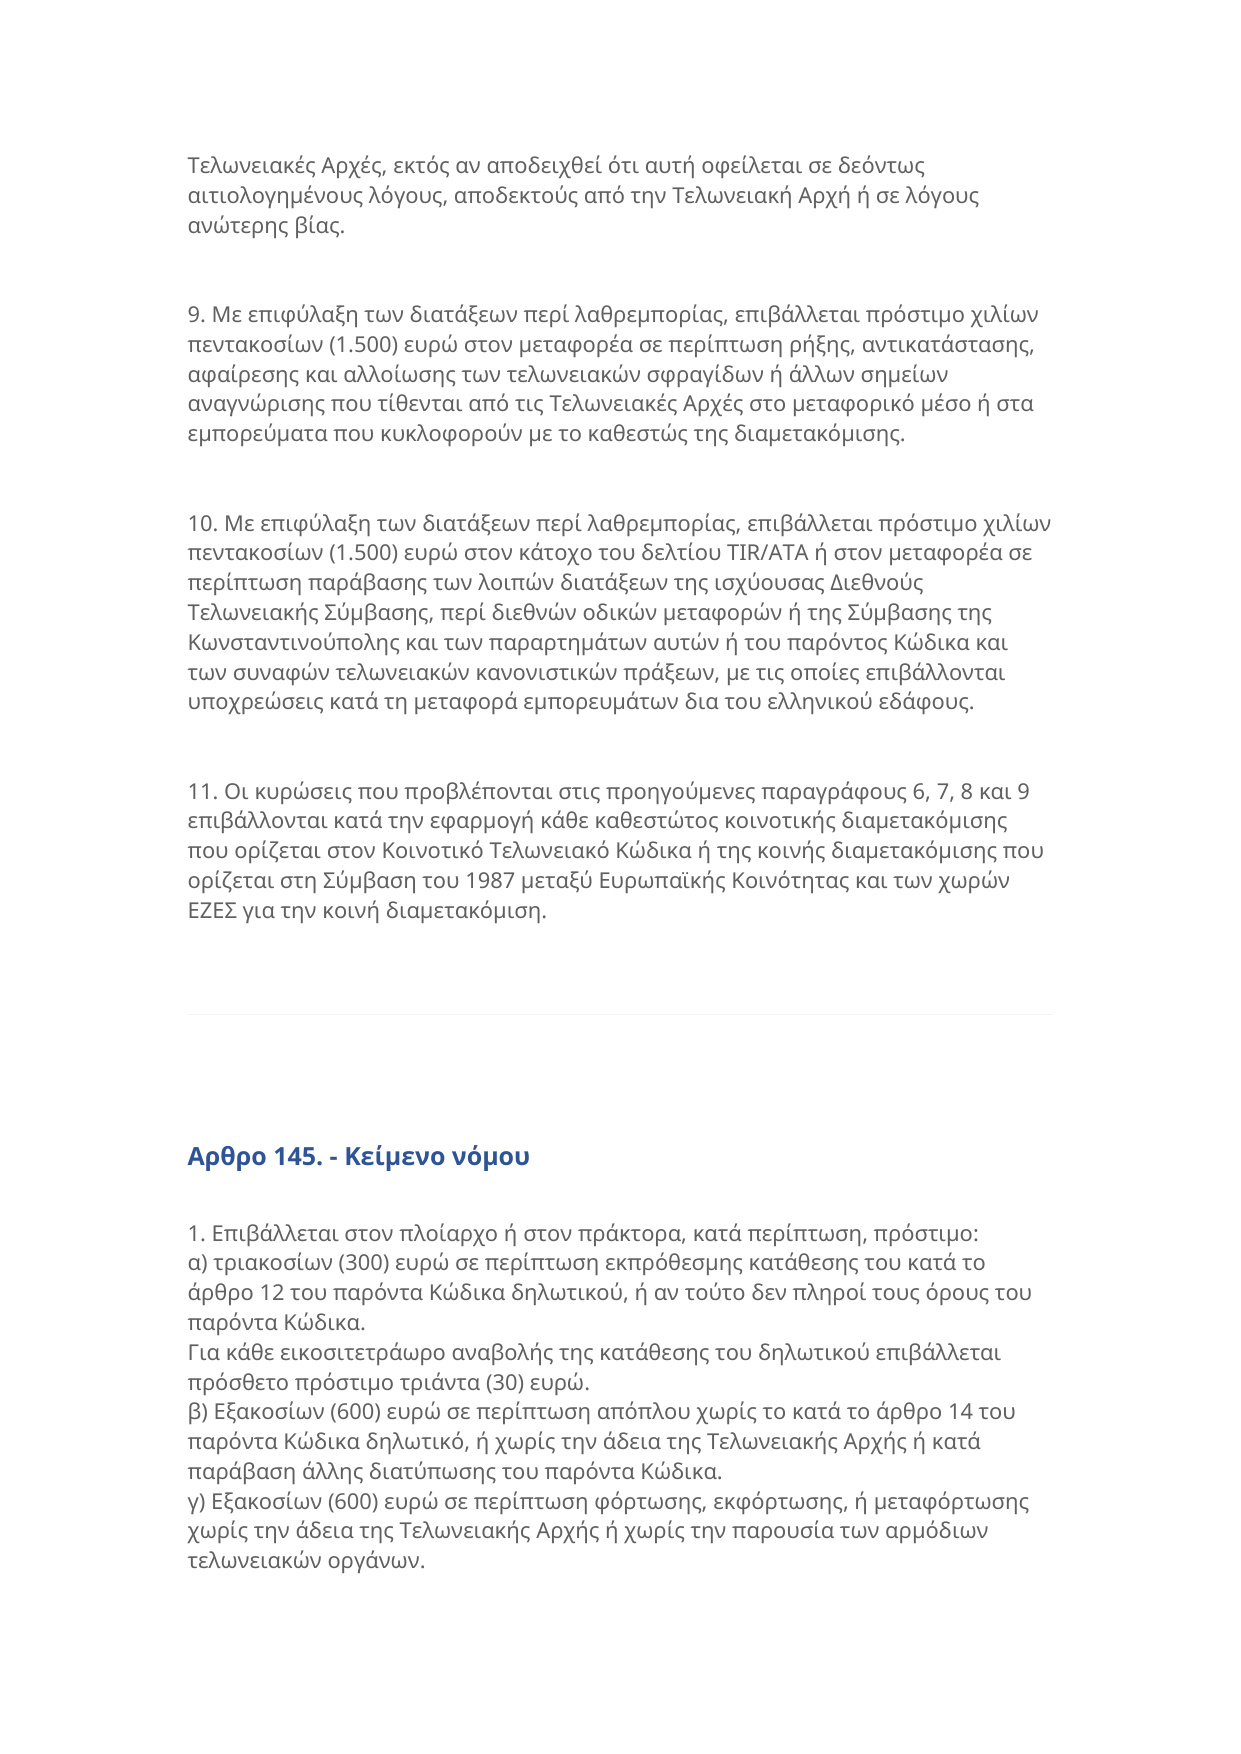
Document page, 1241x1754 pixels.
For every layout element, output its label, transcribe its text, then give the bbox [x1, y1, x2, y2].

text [187, 150, 1053, 983]
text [187, 1188, 1053, 1575]
subtitle Αρθρο 145. - Κείμενο νόμου [187, 1138, 1053, 1172]
